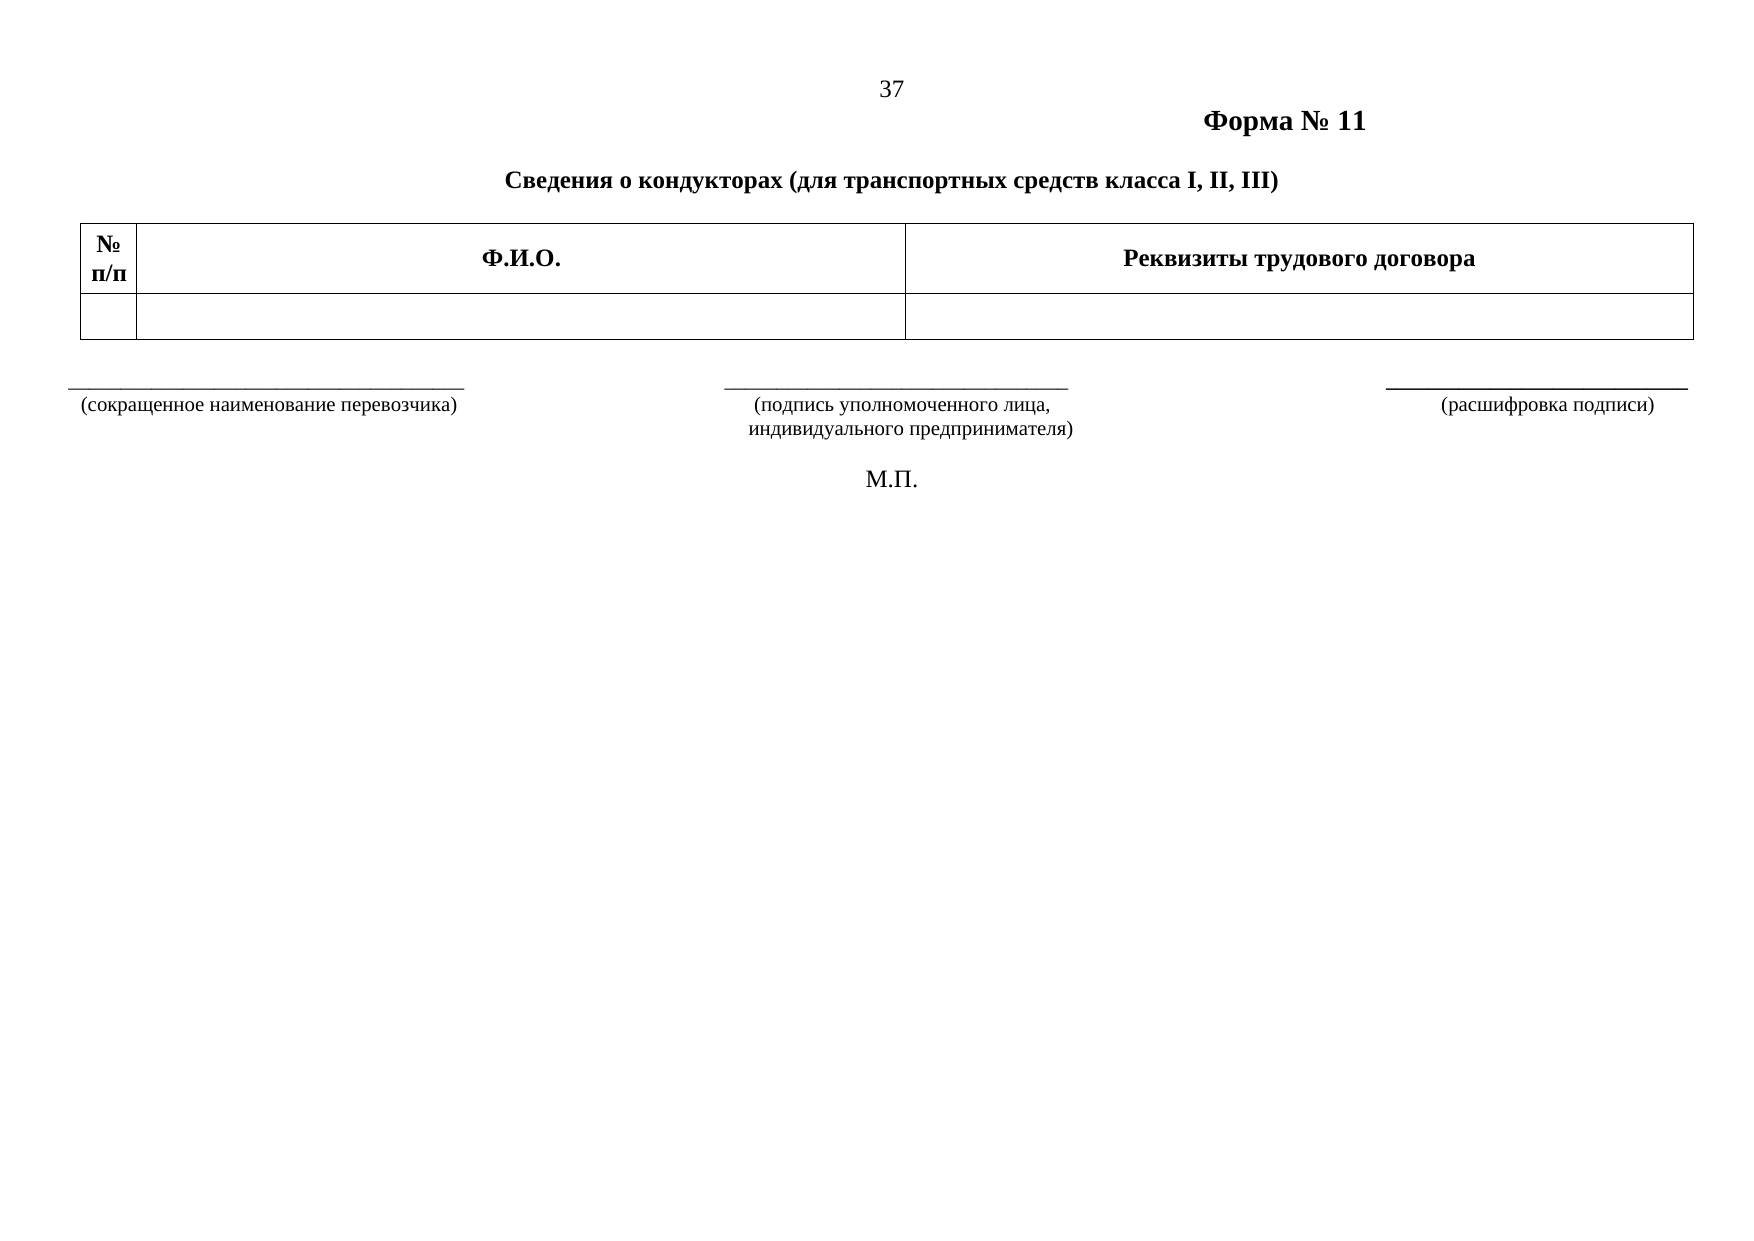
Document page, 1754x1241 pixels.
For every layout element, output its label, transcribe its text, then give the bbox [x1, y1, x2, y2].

table_cell [906, 294, 1693, 338]
table_cell [137, 294, 905, 338]
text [43, 368, 1741, 392]
subtitle Форма № 11 [118, 103, 1665, 136]
table_header Ф.И.О. [137, 224, 905, 292]
table_header № п/п [81, 224, 136, 292]
text индивидуального предпринимателя) [118, 416, 1665, 440]
table_header Реквизиты трудового договора [906, 224, 1693, 292]
table_cell [81, 294, 136, 338]
text (сокращенное наименование перевозчика) (подпись уполномоченного лица, (расшифровка подписи) [81, 392, 1741, 416]
text М.П. [118, 464, 1665, 493]
text Сведения о кондукторах (для транспортных средств класса I, II, III) [118, 165, 1665, 194]
